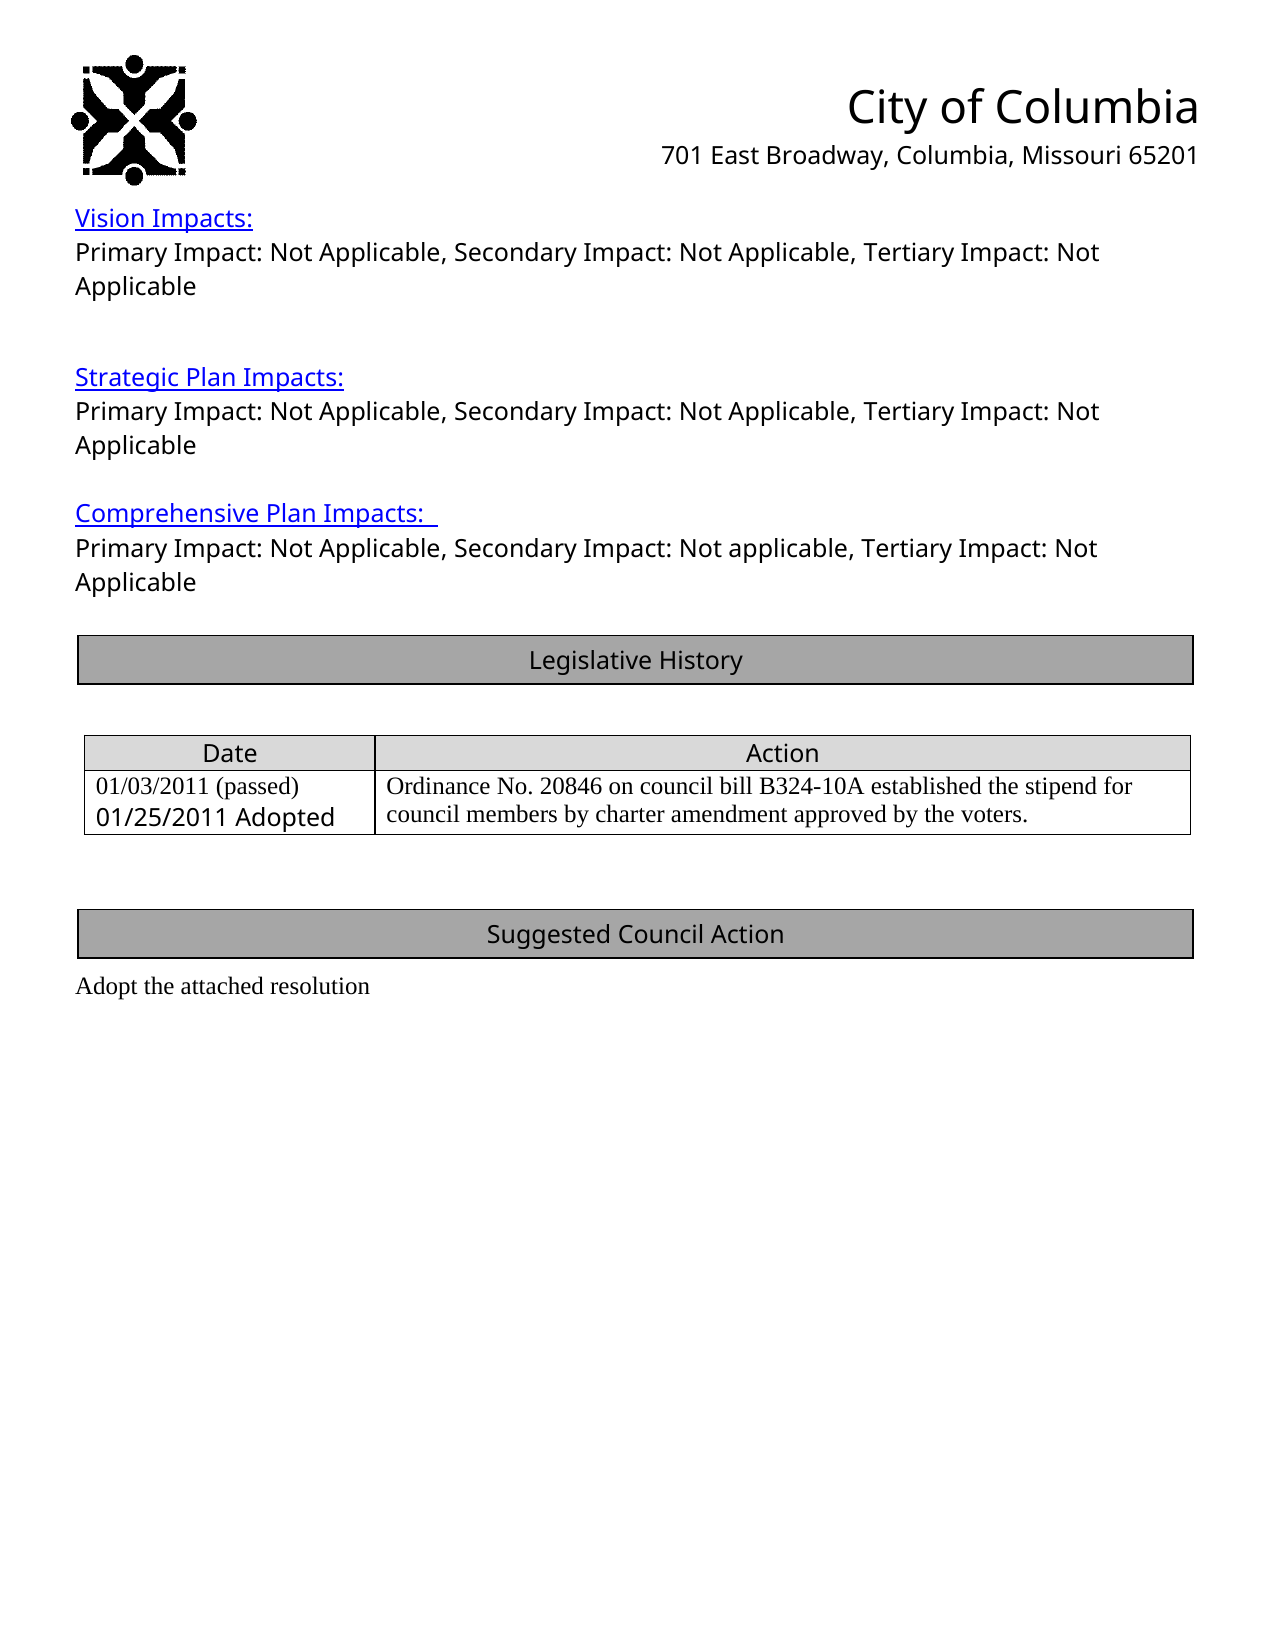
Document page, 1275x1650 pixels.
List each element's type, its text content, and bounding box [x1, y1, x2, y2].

text Vision Impacts: [75, 200, 1200, 234]
table_header Action [376, 736, 1190, 770]
text Strategic Plan Impacts: [75, 360, 1200, 394]
table_header Date [85, 736, 374, 770]
text Primary Impact: , Secondary Impact: , Tertiary Impact: [75, 394, 1200, 462]
text Comprehensive Plan Impacts: [75, 496, 1200, 530]
text Primary Impact: , Secondary Impact: , Tertiary Impact: [75, 530, 1200, 598]
text Primary Impact: , Secondary Impact: , Tertiary Impact: [75, 234, 1200, 302]
picture [67, 48, 201, 189]
